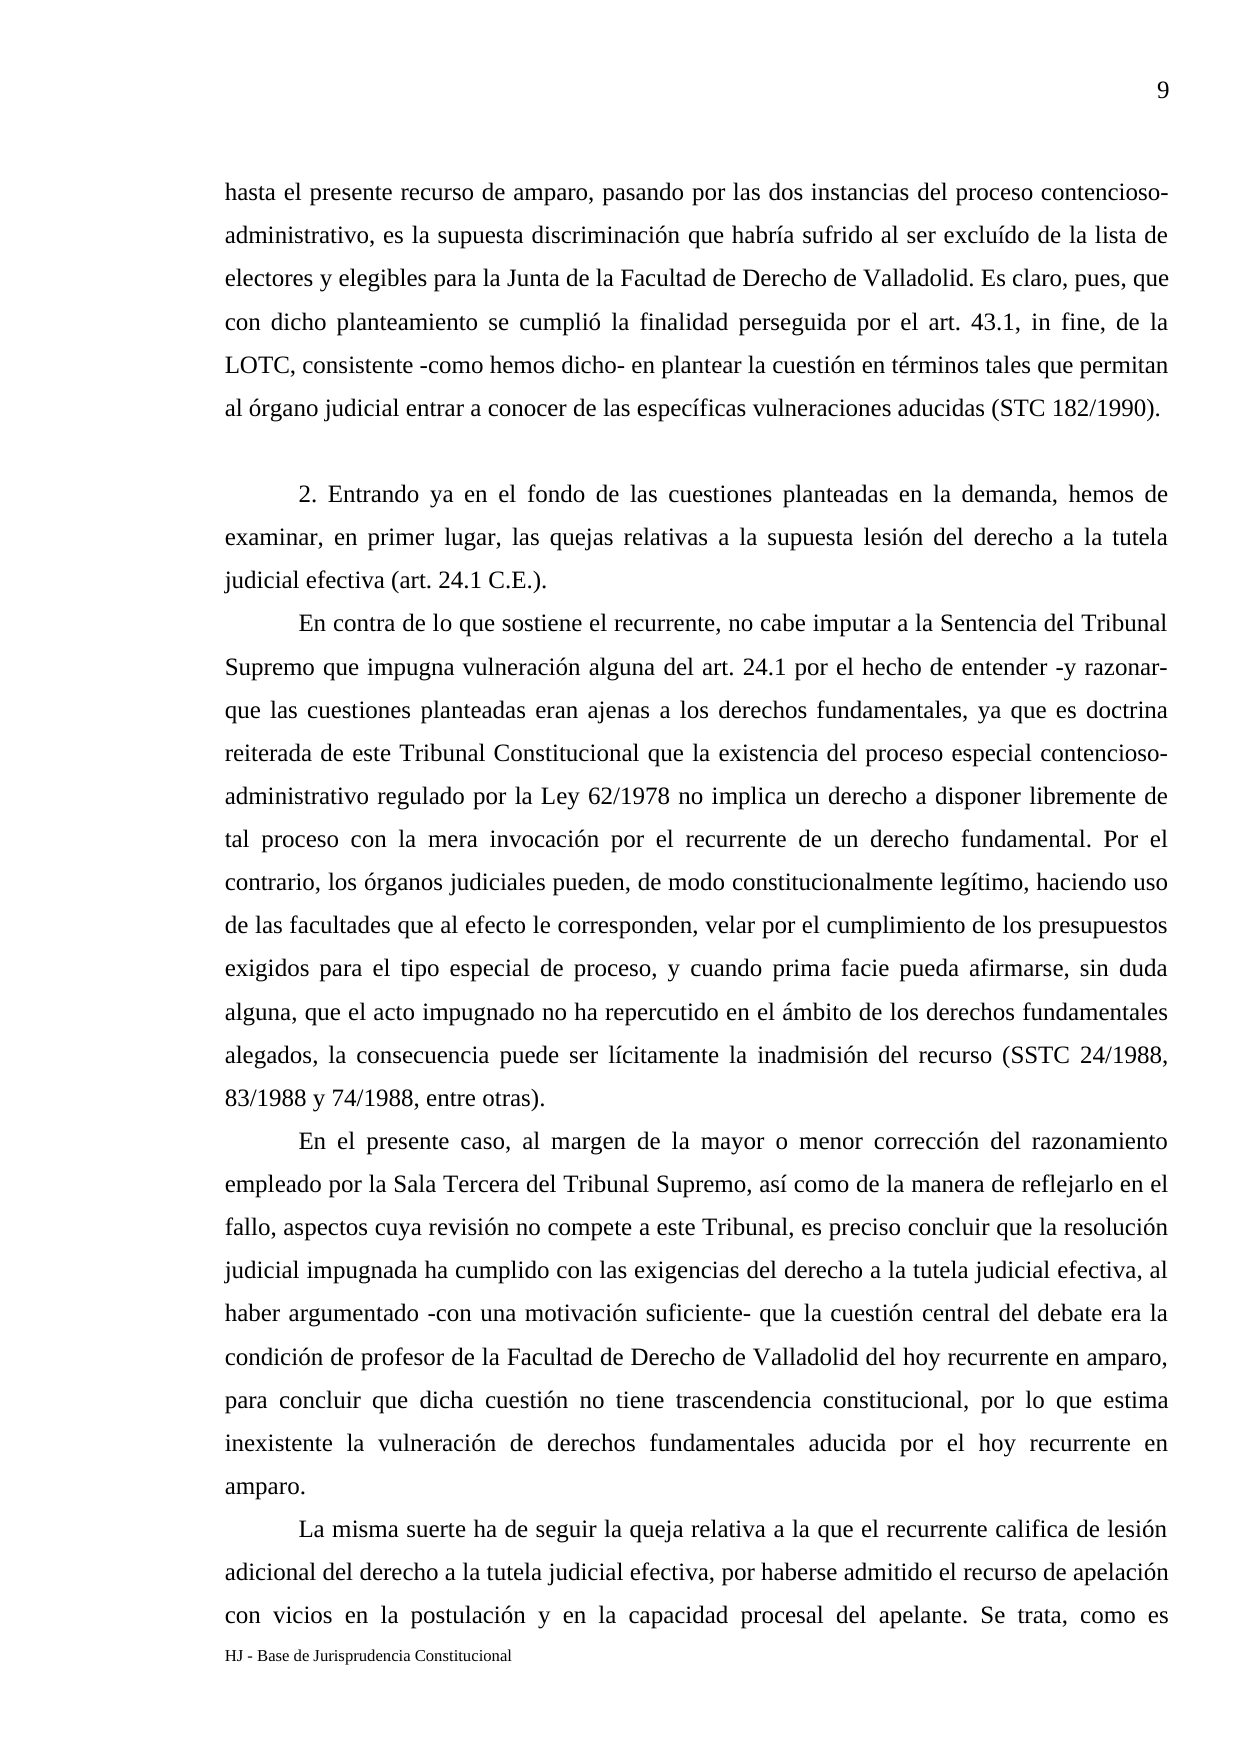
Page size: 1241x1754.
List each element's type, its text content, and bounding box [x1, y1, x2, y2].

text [224, 1514, 1169, 1629]
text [224, 177, 1169, 422]
text En contra de lo que sostiene el recurrente, no cabe imputar a la Sentencia del Tribunal Supremo que impugna vulneración alguna del art. 24.1 por el hecho de entender -y razonar- que las cuestiones planteadas eran ajenas a los derechos fundamentales, ya que es doctrina reiterada de este Tribunal Constitucional que la existencia del proceso especial contencioso-administrativo regulado por la Ley 62/1978 no implica un derecho a disponer libremente de tal proceso con la mera invocación por el recurrente de un derecho fundamental. Por el contrario, los órganos judiciales pueden, de modo constitucionalmente legítimo, haciendo uso de las facultades que al efecto le corresponden, velar por el cumplimiento de los presupuestos exigidos para el tipo especial de proceso, y cuando prima facie pueda afirmarse, sin duda alguna, que el acto impugnado no ha repercutido en el ámbito de los derechos fundamentales alegados, la consecuencia puede ser lícitamente la inadmisión del recurso (SSTC 24/1988, 83/1988 y 74/1988, entre otras). [224, 608, 1169, 1112]
text En el presente caso, al margen de la mayor o menor corrección del razonamiento empleado por la Sala Tercera del Tribunal Supremo, así como de la manera de reflejarlo en el fallo, aspectos cuya revisión no compete a este Tribunal, es preciso concluir que la resolución judicial impugnada ha cumplido con las exigencias del derecho a la tutela judicial efectiva, al haber argumentado -con una motivación suficiente- que la cuestión central del debate era la condición de profesor de la Facultad de Derecho de Valladolid del hoy recurrente en amparo, para concluir que dicha cuestión no tiene trascendencia constitucional, por lo que estima inexistente la vulneración de derechos fundamentales aducida por el hoy recurrente en amparo. [224, 1126, 1169, 1500]
text 2. Entrando ya en el fondo de las cuestiones planteadas en la demanda, hemos de examinar, en primer lugar, las quejas relativas a la supuesta lesión del derecho a la tutela judicial efectiva (art. 24.1 C.E.). [224, 479, 1169, 594]
